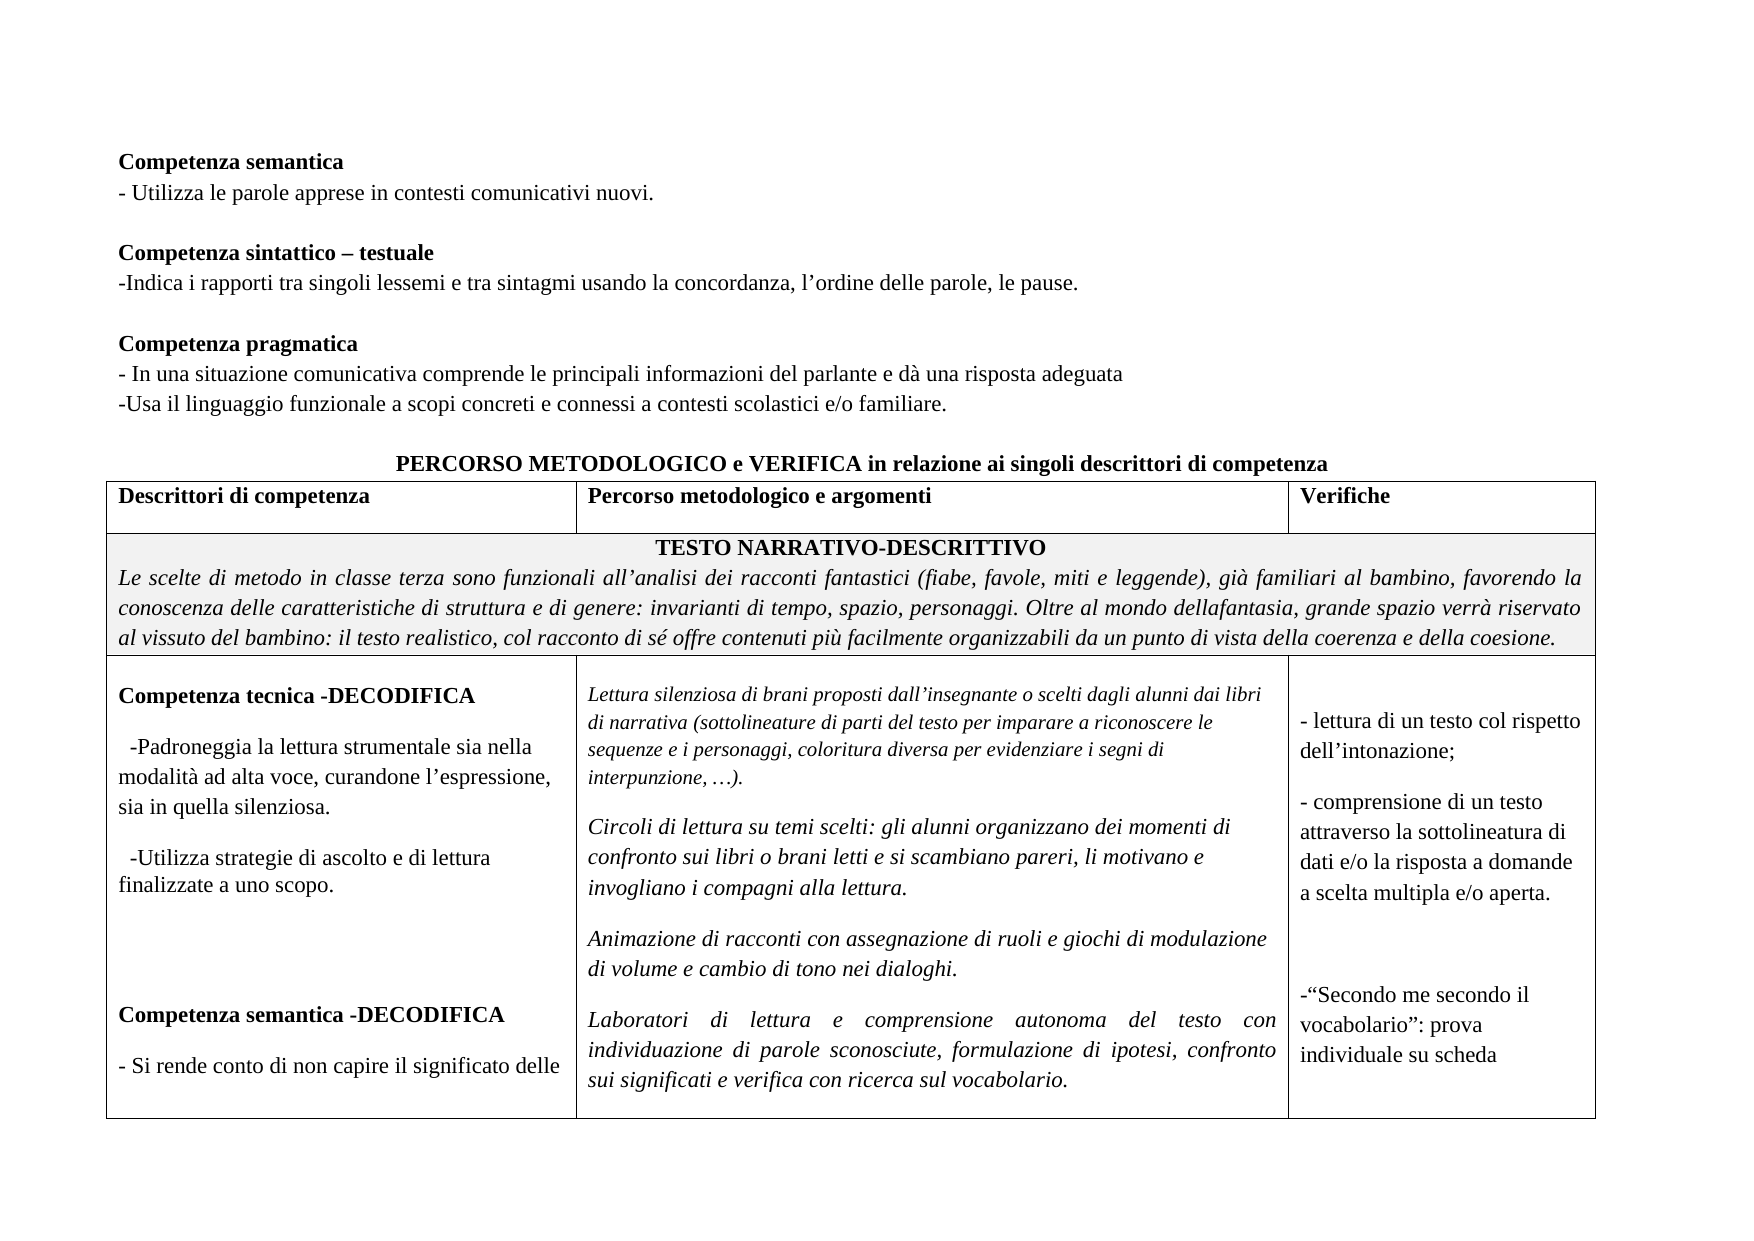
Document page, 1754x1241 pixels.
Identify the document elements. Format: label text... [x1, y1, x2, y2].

text -Usa il linguaggio funzionale a scopi concreti e connessi a contesti scolastici e/o familiare. [118, 390, 1606, 416]
text -Indica i rapporti tra singoli lessemi e tra sintagmi usando la concordanza, l’ordine delle parole, le pause. [118, 269, 1606, 296]
text PERCORSO METODOLOGICO e VERIFICA in relazione ai singoli descrittori di competenza [118, 450, 1606, 477]
text - Utilizza le parole apprese in contesti comunicativi nuovi. [118, 178, 1606, 205]
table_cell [1289, 656, 1595, 1117]
text Competenza pragmatica [118, 329, 1606, 356]
text Competenza semantica [118, 148, 1606, 175]
table_header Verifiche [1289, 482, 1595, 533]
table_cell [107, 656, 576, 1117]
text - In una situazione comunicativa comprende le principali informazioni del parlante e dà una risposta adeguata [118, 360, 1606, 386]
text Competenza sintattico – testuale [118, 239, 1606, 265]
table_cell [577, 656, 1288, 1117]
table_header Descrittori di competenza [107, 482, 576, 533]
table_header Percorso metodologico e argomenti [577, 482, 1288, 533]
table_cell TESTO NARRATIVO-DESCRITTIVO Le scelte di metodo in classe terza sono funzionali all’analisi dei racconti fantastici (fiabe, favole, miti e leggende), già familiari al bambino, favorendo la conoscenza delle caratteristiche di struttura e di genere: invarianti di tempo, spazio, personaggi. Oltre al mondo dellafantasia, grande spazio verrà riservato al vissuto del bambino: il testo realistico, col racconto di sé offre contenuti più facilmente organizzabili da un punto di vista della coerenza e della coesione. [107, 534, 1595, 654]
